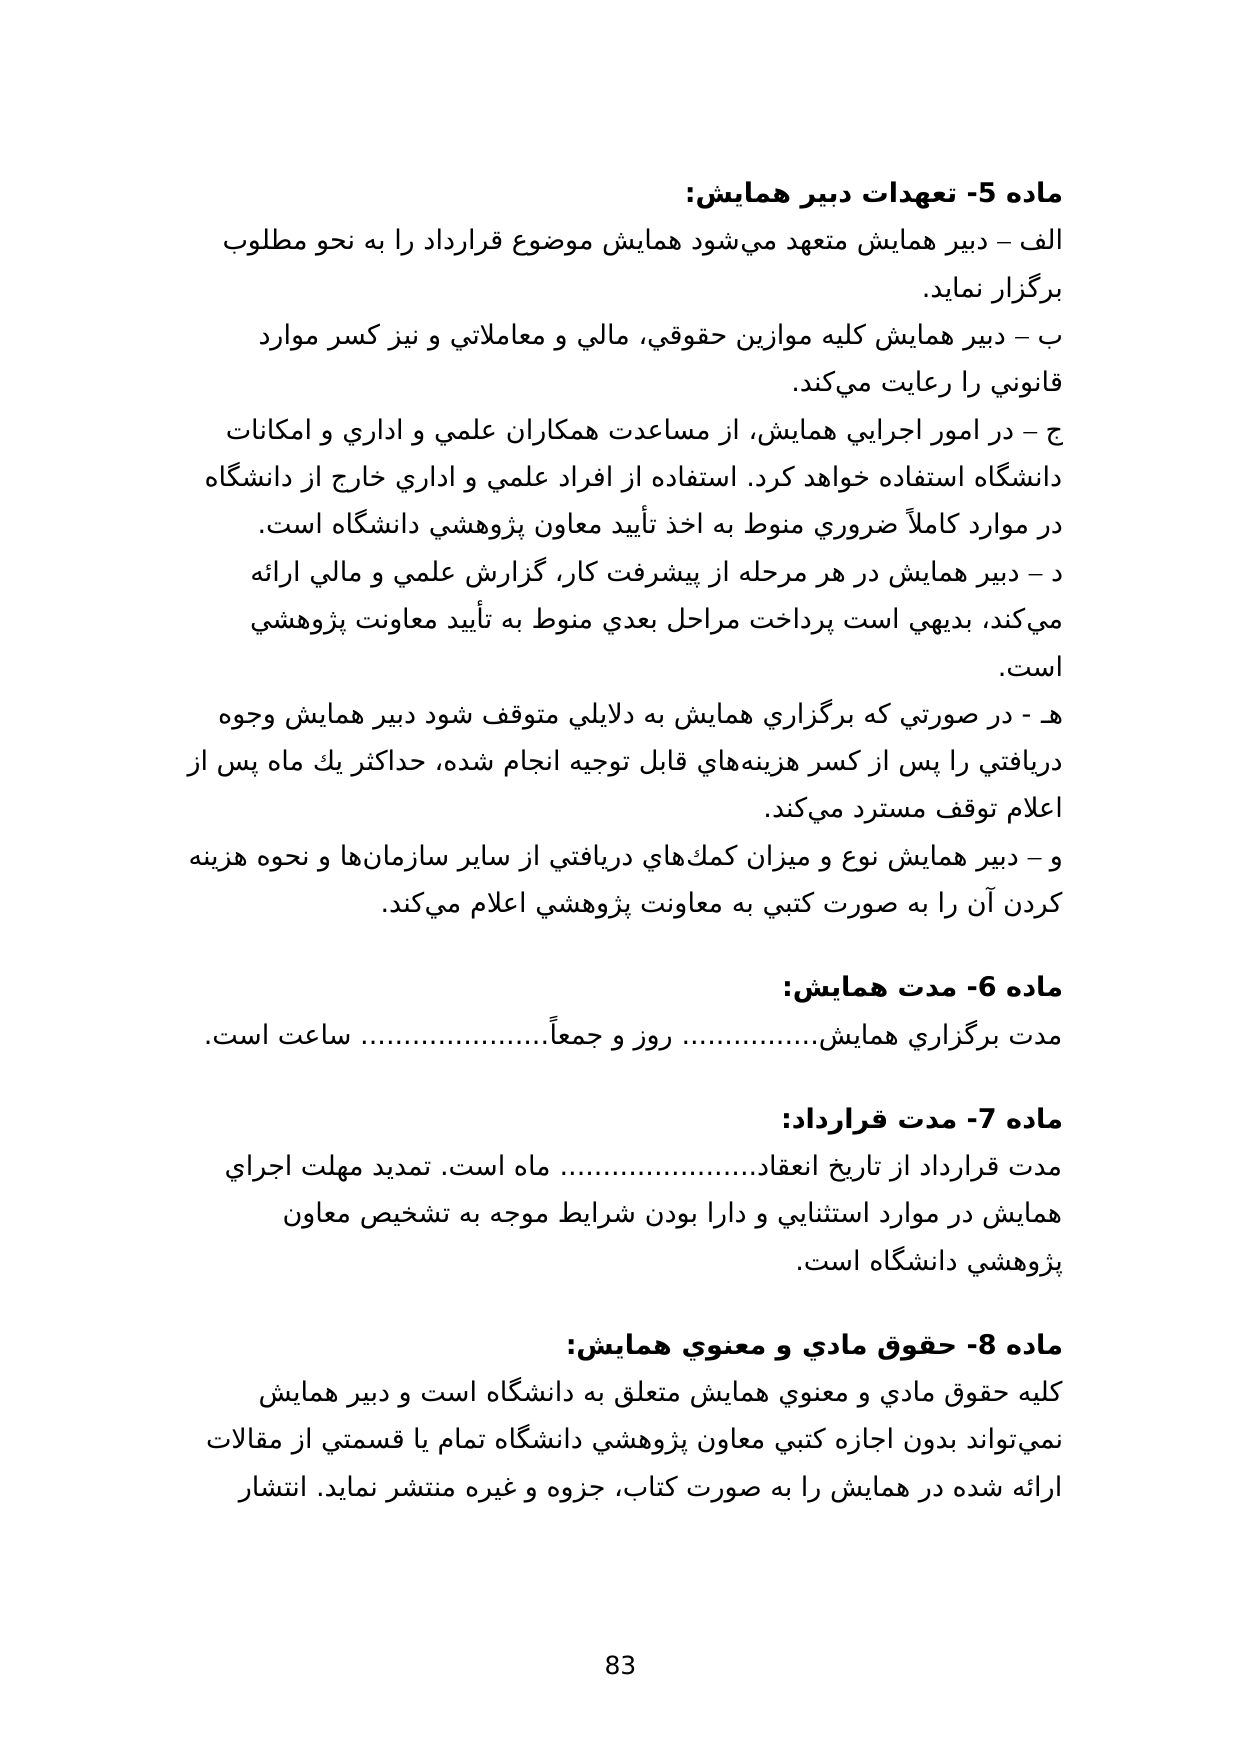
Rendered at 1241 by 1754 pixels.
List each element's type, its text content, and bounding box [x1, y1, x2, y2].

text د – دبير همايش در هر مرحله از پيشرفت كار، گزارش علمي و مالي ارائه مي‌كند، بديهي است پرداخت مراحل بعدي منوط به تأييد معاونت پژوهشي است. [177, 556, 1063, 682]
text مدت برگزاري همايش................ روز و جمعاً...................... ساعت است. [177, 1019, 1063, 1051]
text ماده 6- مدت همايش: [177, 972, 1063, 1003]
text ماده 7- مدت قرارداد: [177, 1103, 1063, 1135]
text ج – در امور اجرايي همايش، از مساعدت همكاران علمي و اداري و امكانات دانشگاه استفاده خواهد كرد. استفاده از افراد علمي و اداري خارج از دانشگاه در موارد كاملاً ضروري منوط به اخذ تأييد معاون پژوهشي دانشگاه است. [177, 414, 1063, 540]
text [177, 1377, 1063, 1503]
text ب – دبير همايش كليه موازين حقوقي، مالي و معاملاتي و نيز كسر موارد قانوني را رعايت مي‌كند. [177, 319, 1063, 398]
text ماده 5- تعهدات دبير همايش: [177, 177, 1063, 209]
text ماده 8- حقوق مادي و معنوي همايش: [177, 1329, 1063, 1361]
text هـ - در صورتي كه برگزاري همايش به دلايلي متوقف شود دبير همايش وجوه دريافتي را پس از كسر هزينه‌هاي قابل توجيه انجام شده، حداكثر يك ماه پس از اعلام توقف مسترد مي‌كند. [177, 698, 1063, 824]
text و – دبير همايش نوع و ميزان كمك‌هاي دريافتي از ساير سازمان‌ها و نحوه هزينه كردن آن را به صورت كتبي به معاونت پژوهشي اعلام مي‌كند. [177, 840, 1063, 919]
text الف – دبير همايش متعهد مي‌شود همايش موضوع قرارداد را به نحو مطلوب برگزار نمايد. [177, 224, 1063, 303]
text مدت قرارداد از تاريخ انعقاد....................... ماه است. تمديد مهلت اجراي همايش در موارد استثنايي و دارا بودن شرايط موجه به تشخيص معاون پژوهشي دانشگاه است. [177, 1151, 1063, 1277]
